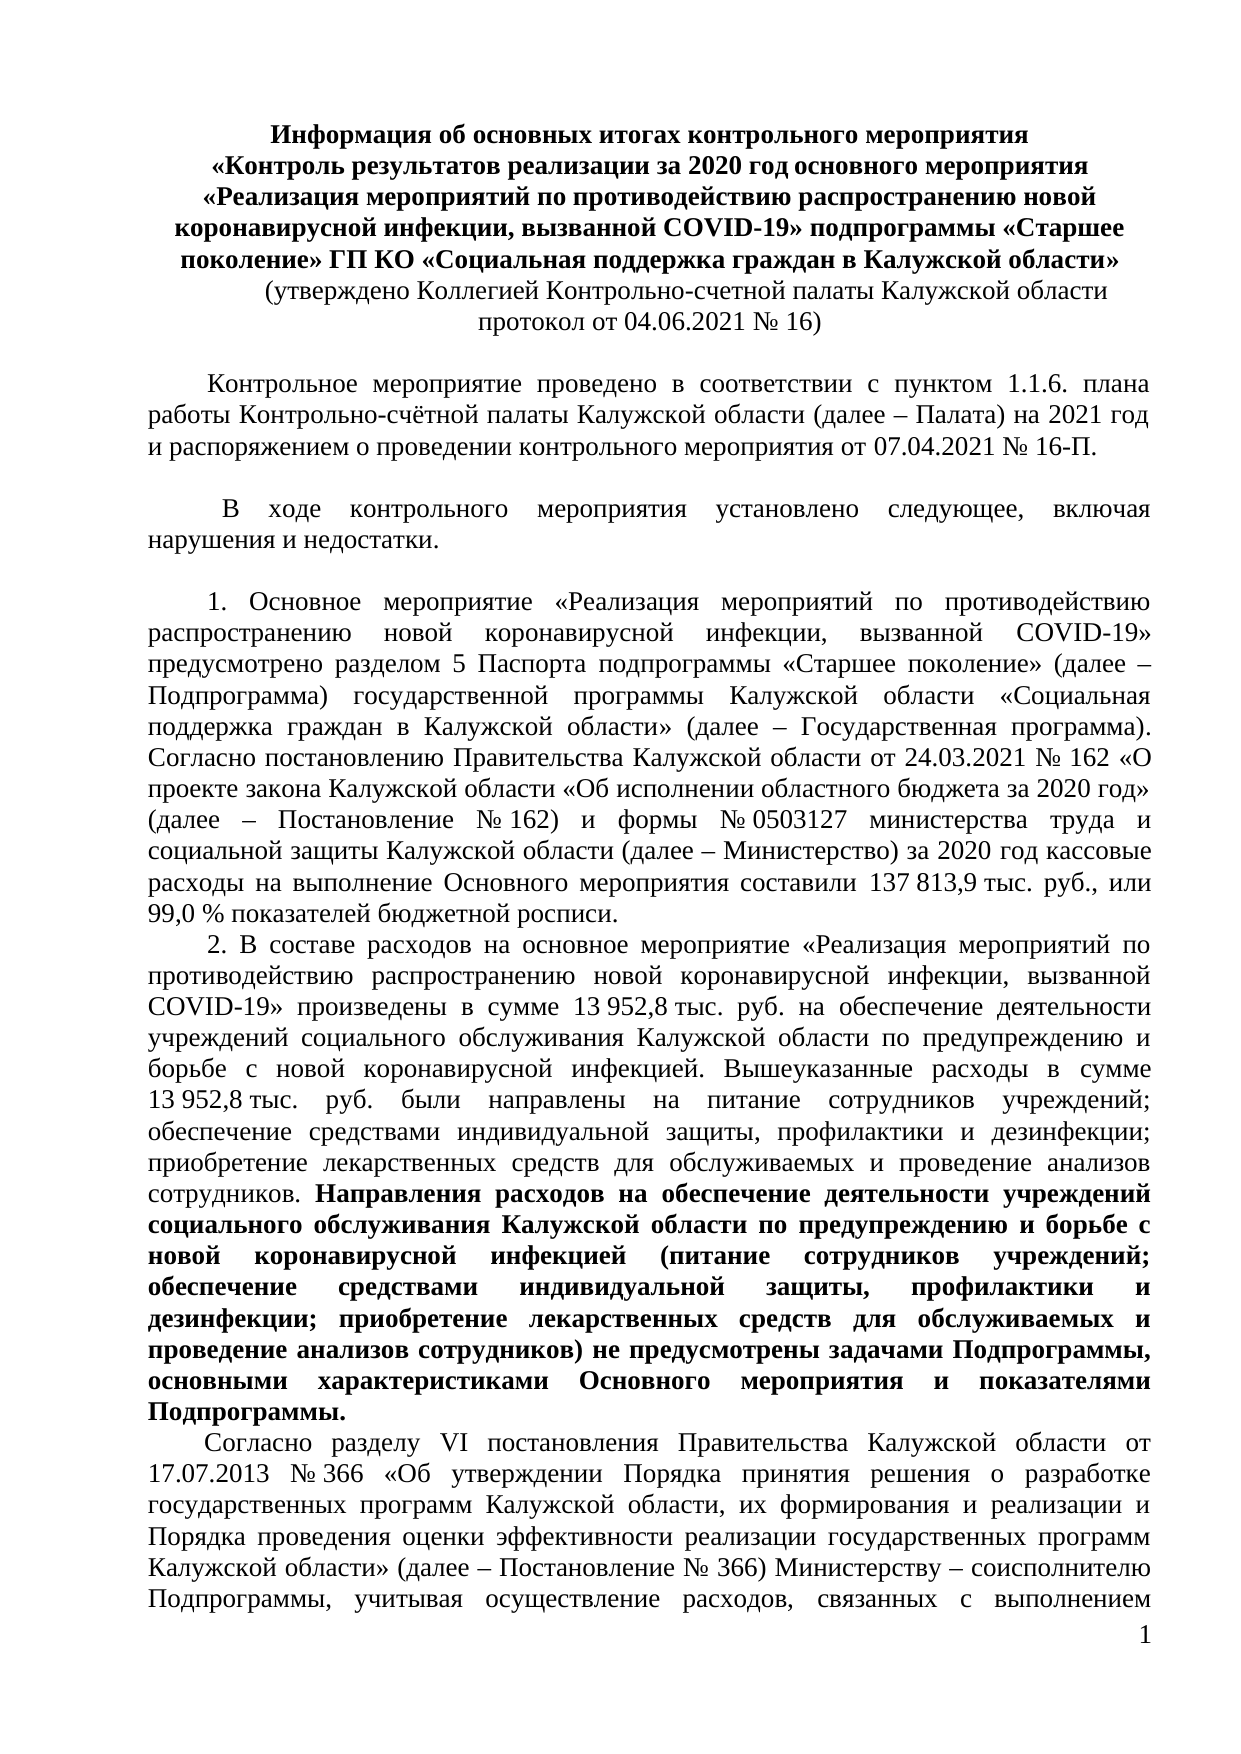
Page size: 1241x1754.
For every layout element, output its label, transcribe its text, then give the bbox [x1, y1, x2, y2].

text (утверждено Коллегией Контрольно-счетной палаты Калужской области протокол от 04.06.2021 № 16) [148, 274, 1152, 336]
text Информация об основных итогах контрольного мероприятия [148, 118, 1152, 149]
text В ходе контрольного мероприятия установлено следующее, включая нарушения и недостатки. [148, 492, 1152, 554]
text 1. Основное мероприятие «Реализация мероприятий по противодействию распространению новой коронавирусной инфекции, вызванной COVID-19» предусмотрено разделом 5 Паспорта подпрограммы «Старшее поколение» (далее – Подпрограмма) государственной программы Калужской области «Социальная поддержка граждан в Калужской области» (далее – Государственная программа). Согласно постановлению Правительства Калужской области от 24.03.2021 № 162 «О проекте закона Калужской области «Об исполнении областного бюджета за 2020 год» (далее – Постановление № 162) и формы № 0503127 министерства труда и социальной защиты Калужской области (далее – Министерство) за 2020 год кассовые расходы на выполнение Основного мероприятия составили 137 813,9 тыс. руб., или 99,0 % показателей бюджетной росписи. [148, 585, 1152, 928]
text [148, 1426, 1152, 1613]
text Контрольное мероприятие проведено в соответствии с пунктом 1.1.6. плана работы Контрольно-счётной палаты Калужской области (далее – Палата) на 2021 год и распоряжением о проведении контрольного мероприятия от 07.04.2021 № 16-П. [148, 367, 1151, 461]
text 2. В составе расходов на основное мероприятие «Реализация мероприятий по противодействию распространению новой коронавирусной инфекции, вызванной COVID-19» произведены в сумме 13 952,8 тыс. руб. на обеспечение деятельности учреждений социального обслуживания Калужской области по предупреждению и борьбе с новой коронавирусной инфекцией. Вышеуказанные расходы в сумме 13 952,8 тыс. руб. были направлены на питание сотрудников учреждений; обеспечение средствами индивидуальной защиты, профилактики и дезинфекции; приобретение лекарственных средств для обслуживаемых и проведение анализов сотрудников. Направления расходов на обеспечение деятельности учреждений социального обслуживания Калужской области по предупреждению и борьбе с новой коронавирусной инфекцией (питание сотрудников учреждений; обеспечение средствами индивидуальной защиты, профилактики и дезинфекции; приобретение лекарственных средств для обслуживаемых и проведение анализов сотрудников) не предусмотрены задачами Подпрограммы, основными характеристиками Основного мероприятия и показателями Подпрограммы. [148, 928, 1152, 1426]
text «Контроль результатов реализации за 2020 год основного мероприятия «Реализация мероприятий по противодействию распространению новой коронавирусной инфекции, вызванной COVID-19» подпрограммы «Старшее поколение» ГП КО «Социальная поддержка граждан в Калужской области» [148, 149, 1152, 274]
